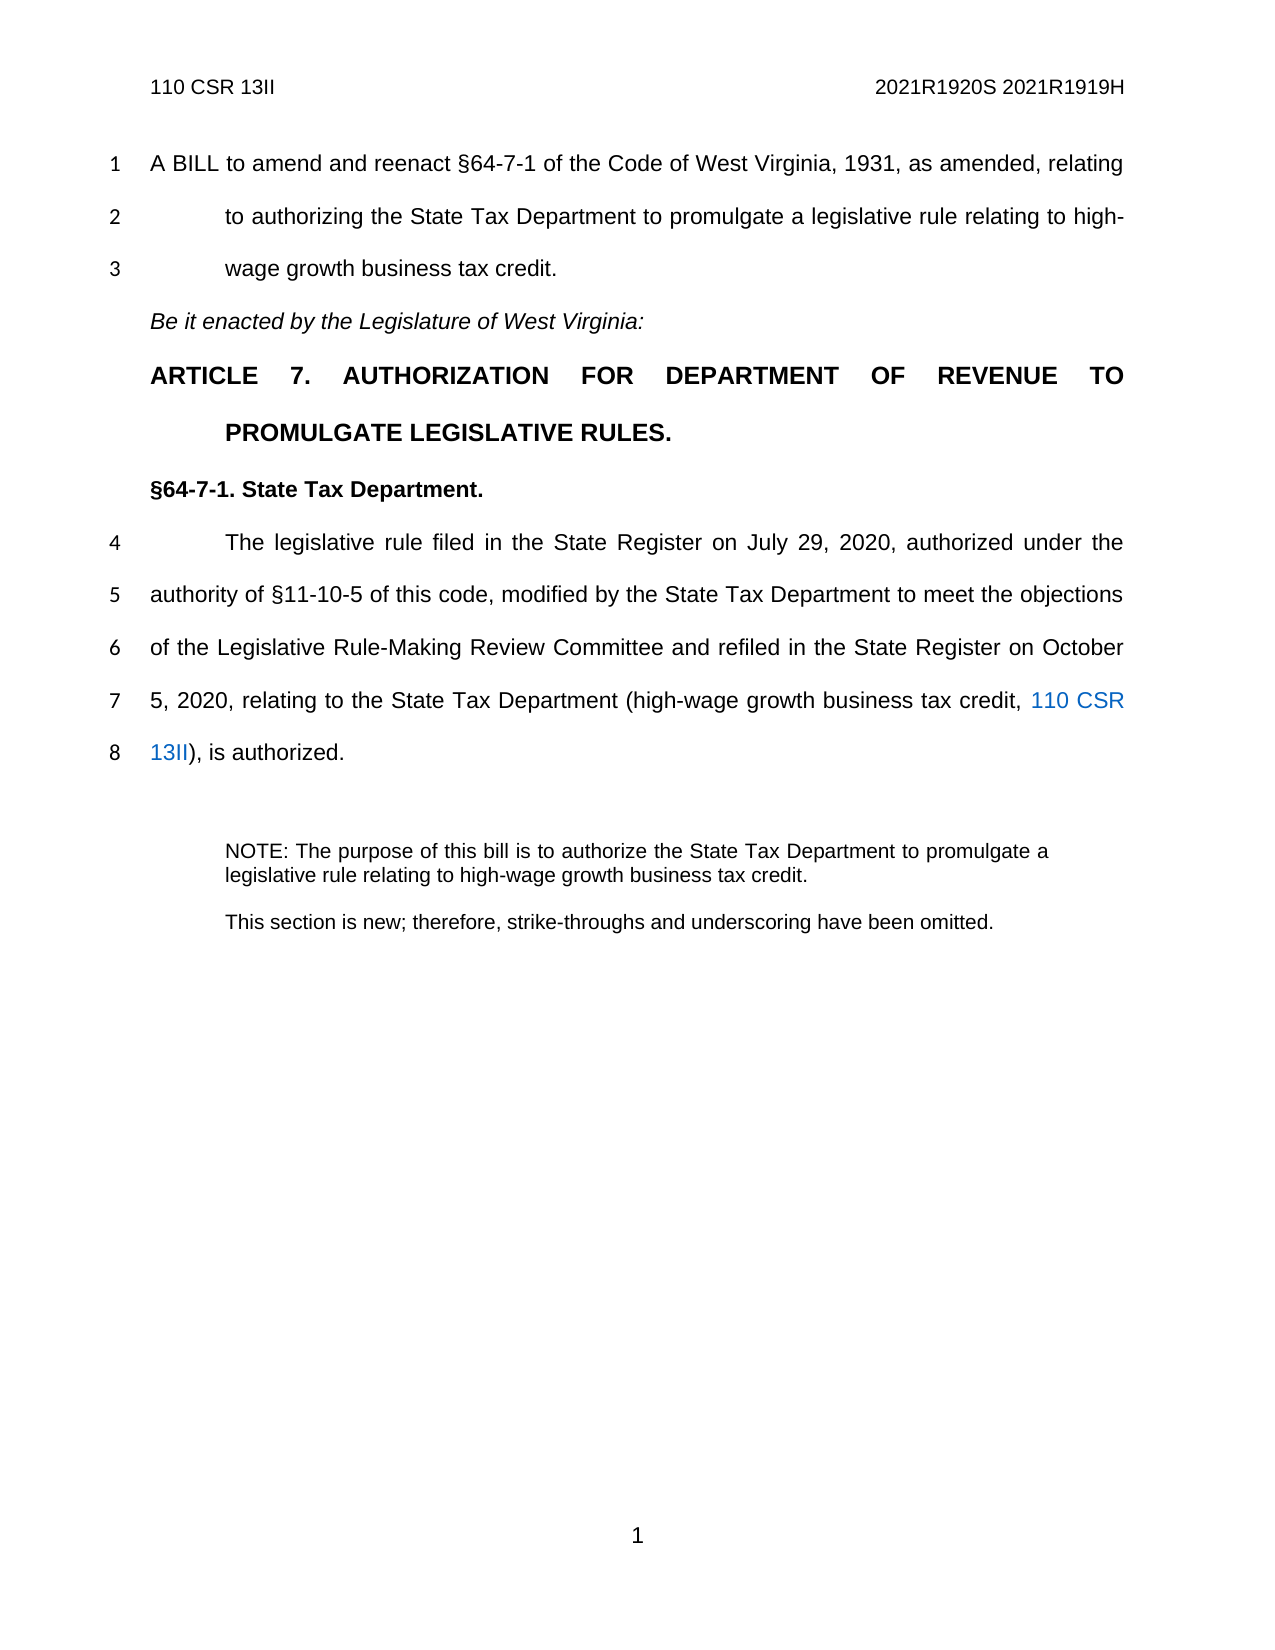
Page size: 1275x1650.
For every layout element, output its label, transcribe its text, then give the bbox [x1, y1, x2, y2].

subtitle §64-7-1. State Tax Department. [150, 476, 1125, 502]
text NOTE: The purpose of this bill is to authorize the State Tax Department to promulgate a legislative rule relating to high-wage growth business tax credit. [225, 839, 1050, 887]
text The legislative rule filed in the State Register on July 29, 2020, authorized under the authority of §11-10-5 of this code, modified by the State Tax Department to meet the objections of the Legislative Rule-Making Review Committee and refiled in the State Register on October 5, 2020, relating to the State Tax Department (high-wage growth business tax credit, 110 CSR 13II), is authorized. [150, 528, 1125, 766]
title A BILL to amend and reenact §64-7-1 of the Code of West Virginia, 1931, as amended, relating to authorizing the State Tax Department to promulgate a legislative rule relating to high-wage growth business tax credit. [150, 150, 1125, 282]
subtitle ARTICLE 7. Authorization for Department of revenue to promulgate legislative rules. [150, 361, 1125, 447]
text Be it enacted by the Legislature of West Virginia: [150, 308, 1125, 334]
text This section is new; therefore, strike-throughs and underscoring have been omitted. [225, 910, 1050, 934]
